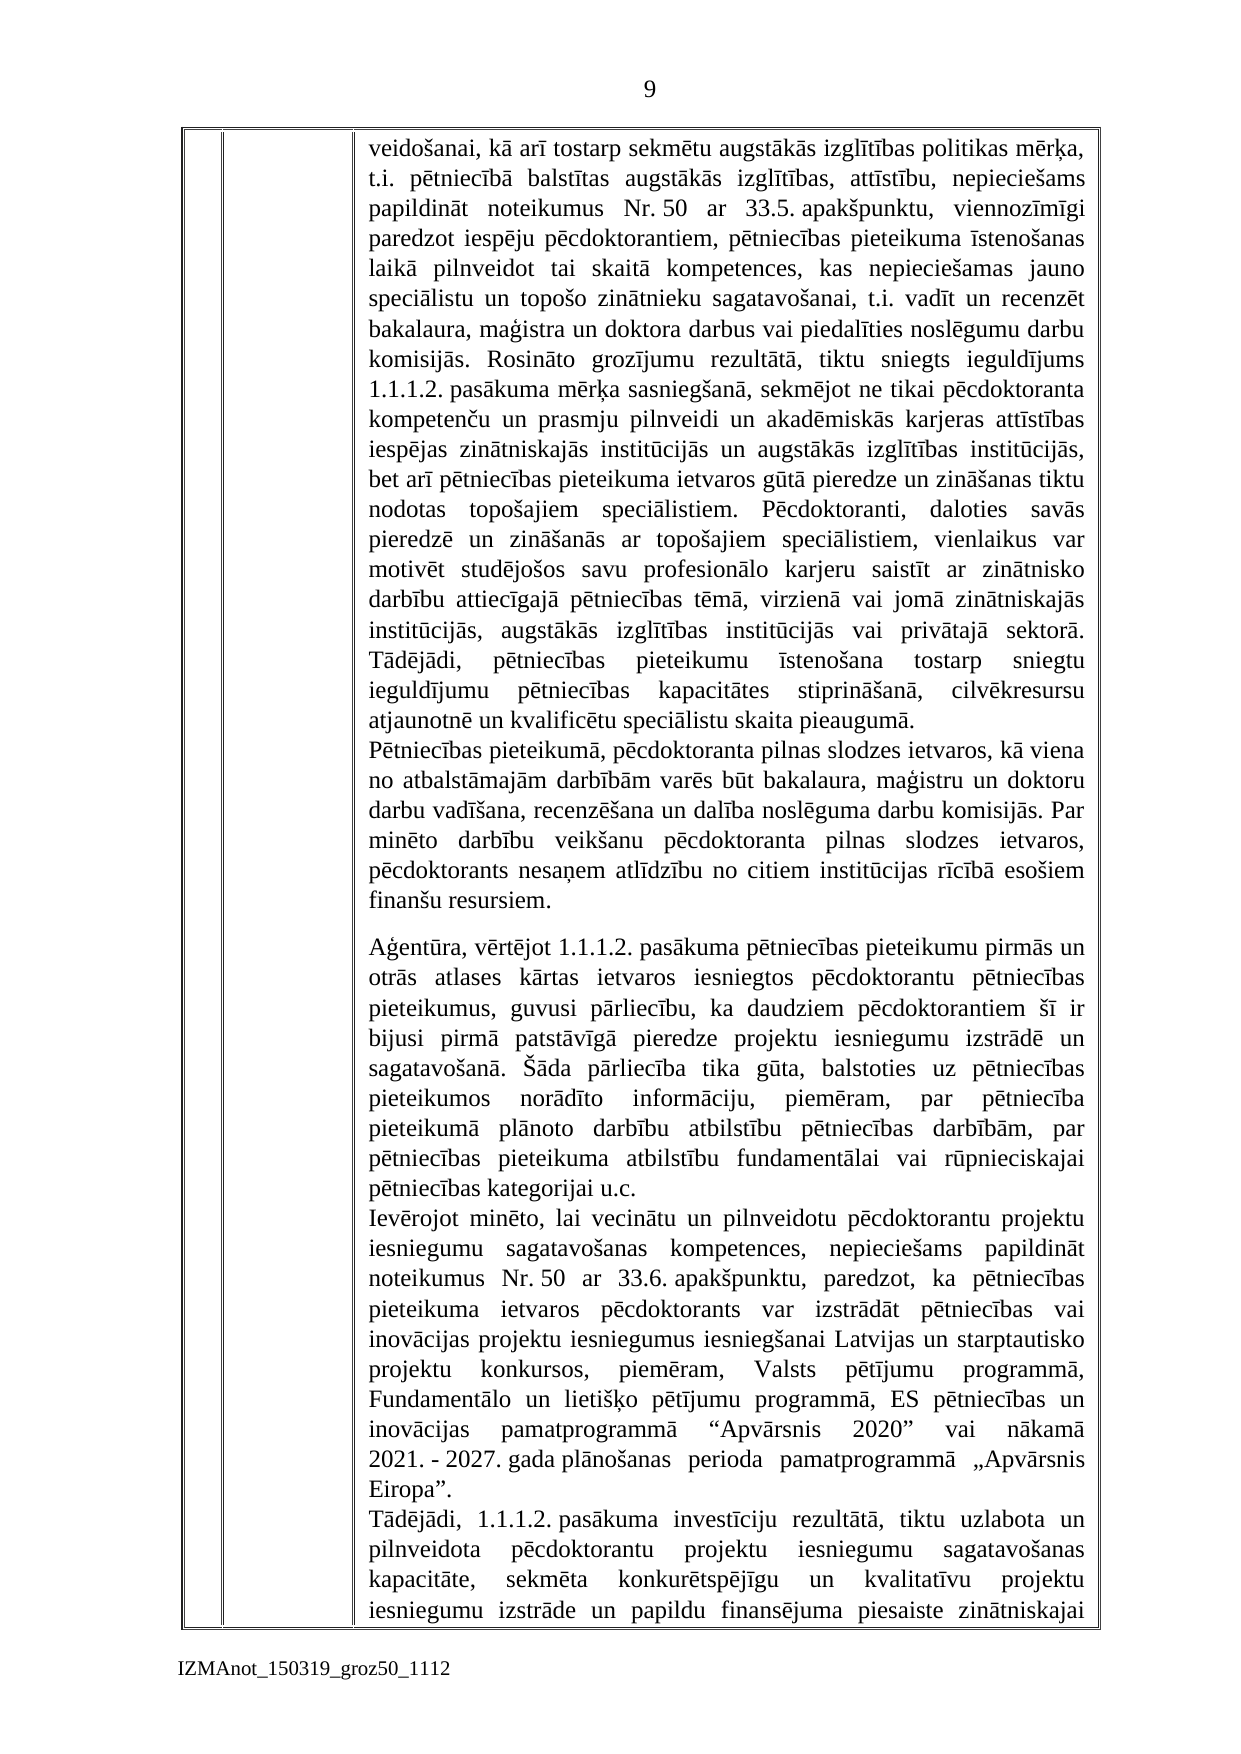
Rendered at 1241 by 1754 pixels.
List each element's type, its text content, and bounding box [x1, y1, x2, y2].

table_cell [354, 130, 1098, 1627]
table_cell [223, 130, 353, 1627]
table_cell 2. [185, 130, 223, 1627]
